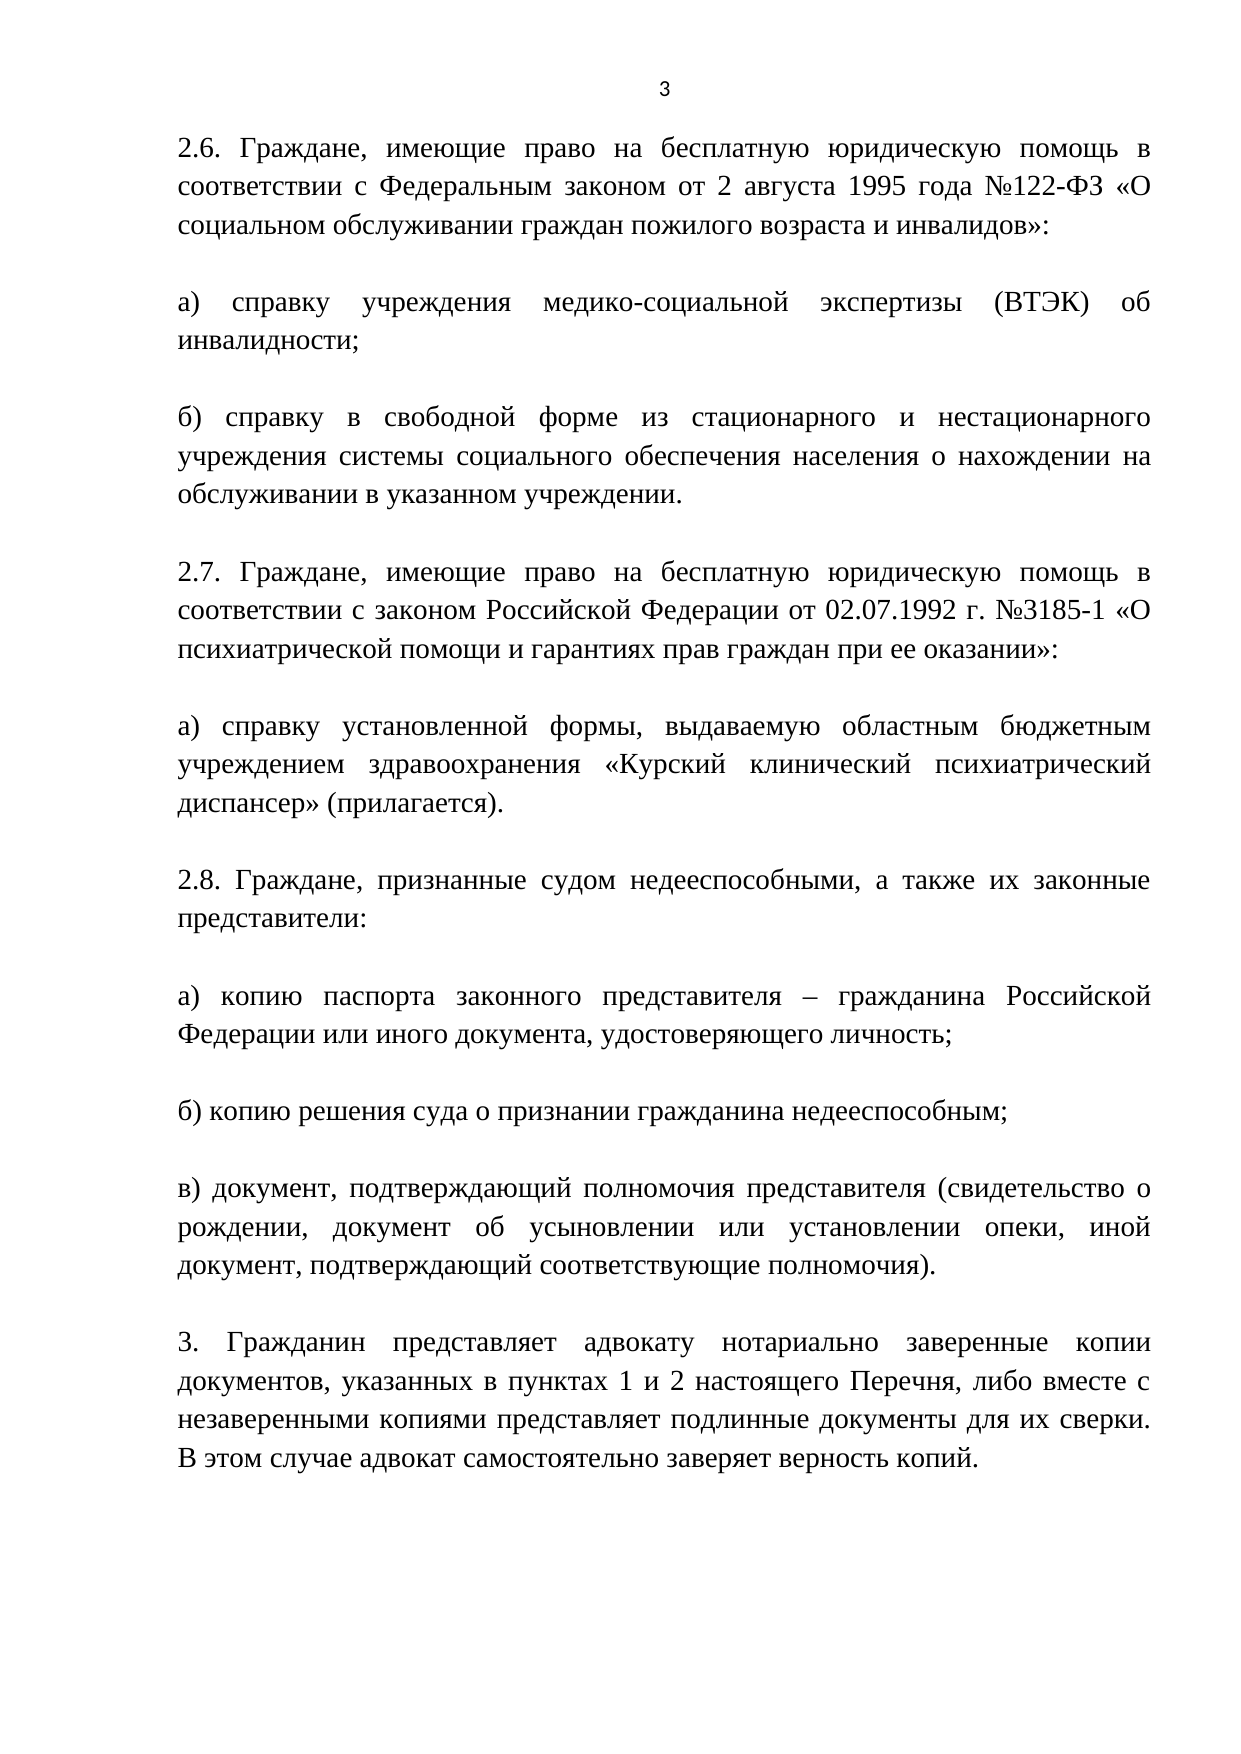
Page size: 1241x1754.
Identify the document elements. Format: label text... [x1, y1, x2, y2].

text а) справку установленной формы, выдаваемую областным бюджетным учреждением здравоохранения «Курский клинический психиатрический диспансер» (прилагается). [177, 708, 1152, 818]
text 3. Гражданин представляет адвокату нотариально заверенные копии документов, указанных в пунктах 1 и 2 настоящего Перечня, либо вместе с незаверенными копиями представляет подлинные документы для их сверки. В этом случае адвокат самостоятельно заверяет верность копий. [177, 1324, 1152, 1474]
text 2.6. Граждане, имеющие право на бесплатную юридическую помощь в соответствии с Федеральным законом от 2 августа 1995 года №122-ФЗ «О социальном обслуживании граждан пожилого возраста и инвалидов»: [177, 130, 1152, 240]
text 2.7. Граждане, имеющие право на бесплатную юридическую помощь в соответствии с законом Российской Федерации от 02.07.1992 г. №3185-1 «О психиатрической помощи и гарантиях прав граждан при ее оказании»: [177, 554, 1152, 664]
text б) копию решения суда о признании гражданина недееспособным; [177, 1093, 1152, 1127]
text б) справку в свободной форме из стационарного и нестационарного учреждения системы социального обеспечения населения о нахождении на обслуживании в указанном учреждении. [177, 399, 1152, 510]
text 2.8. Граждане, признанные судом недееспособными, а также их законные представители: [177, 862, 1152, 934]
text в) документ, подтверждающий полномочия представителя (свидетельство о рождении, документ об усыновлении или установлении опеки, иной документ, подтверждающий соответствующие полномочия). [177, 1170, 1152, 1281]
text а) справку учреждения медико-социальной экспертизы (ВТЭК) об инвалидности; [177, 284, 1152, 356]
text а) копию паспорта законного представителя – гражданина Российской Федерации или иного документа, удостоверяющего личность; [177, 978, 1152, 1050]
